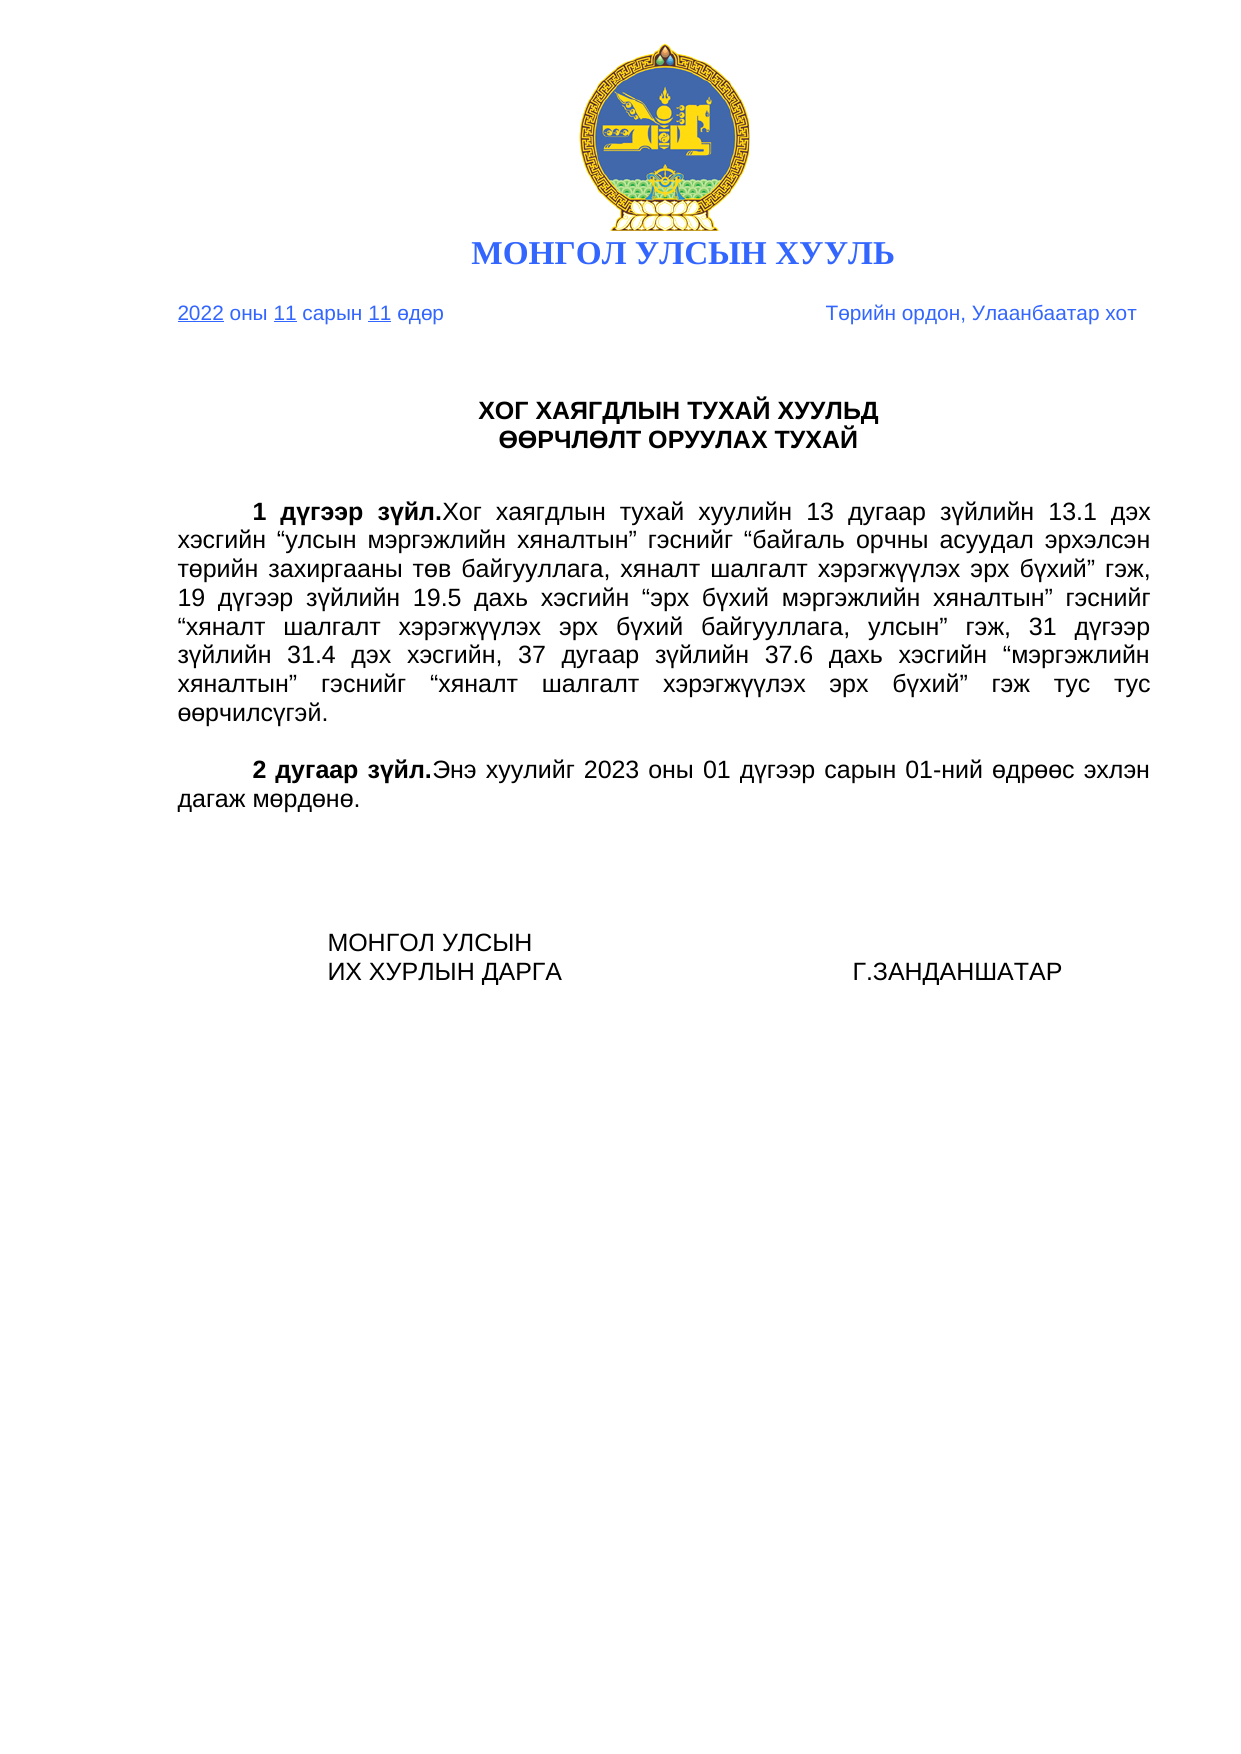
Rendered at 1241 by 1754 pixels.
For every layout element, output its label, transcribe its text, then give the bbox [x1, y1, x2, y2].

text 2022 оны 11 сарын 11 өдөр Төрийн ордон, Улаанбаатар хот [177, 300, 1152, 324]
picture [579, 43, 750, 231]
text ИХ ХУРЛЫН ДАРГА Г.ЗАНДАНШАТАР [177, 957, 1152, 986]
subtitle ХОГ ХАЯГДЛЫН ТУХАЙ ХУУЛЬД [177, 396, 1152, 425]
text МОНГОЛ УЛСЫН [252, 928, 1152, 957]
text 2 дугаар зүйл.Энэ хуулийг 2023 оны 01 дүгээр сарын 01-ний өдрөөс эхлэн дагаж мөрдөнө. [177, 756, 1152, 813]
subtitle ӨӨРЧЛӨЛТ ОРУУЛАХ ТУХАЙ [177, 425, 1152, 454]
text 1 дүгээр зүйл.Хог хаягдлын тухай хуулийн 13 дугаар зүйлийн 13.1 дэх хэсгийн “улсын мэргэжлийн хяналтын” гэснийг “байгаль орчны асуудал эрхэлсэн төрийн захиргааны төв байгууллага, хяналт шалгалт хэрэгжүүлэх эрх бүхий” гэж, 19 дүгээр зүйлийн 19.5 дахь хэсгийн “эрх бүхий мэргэжлийн хяналтын” гэснийг “хяналт шалгалт хэрэгжүүлэх эрх бүхий байгууллага, улсын” гэж, 31 дүгээр зүйлийн 31.4 дэх хэсгийн, 37 дугаар зүйлийн 37.6 дахь хэсгийн “мэргэжлийн хяналтын” гэснийг “хяналт шалгалт хэрэгжүүлэх эрх бүхий” гэж тус тус өөрчилсүгэй. [177, 497, 1152, 727]
title МОНГОЛ УЛСЫН ХУУЛЬ [177, 233, 1189, 272]
